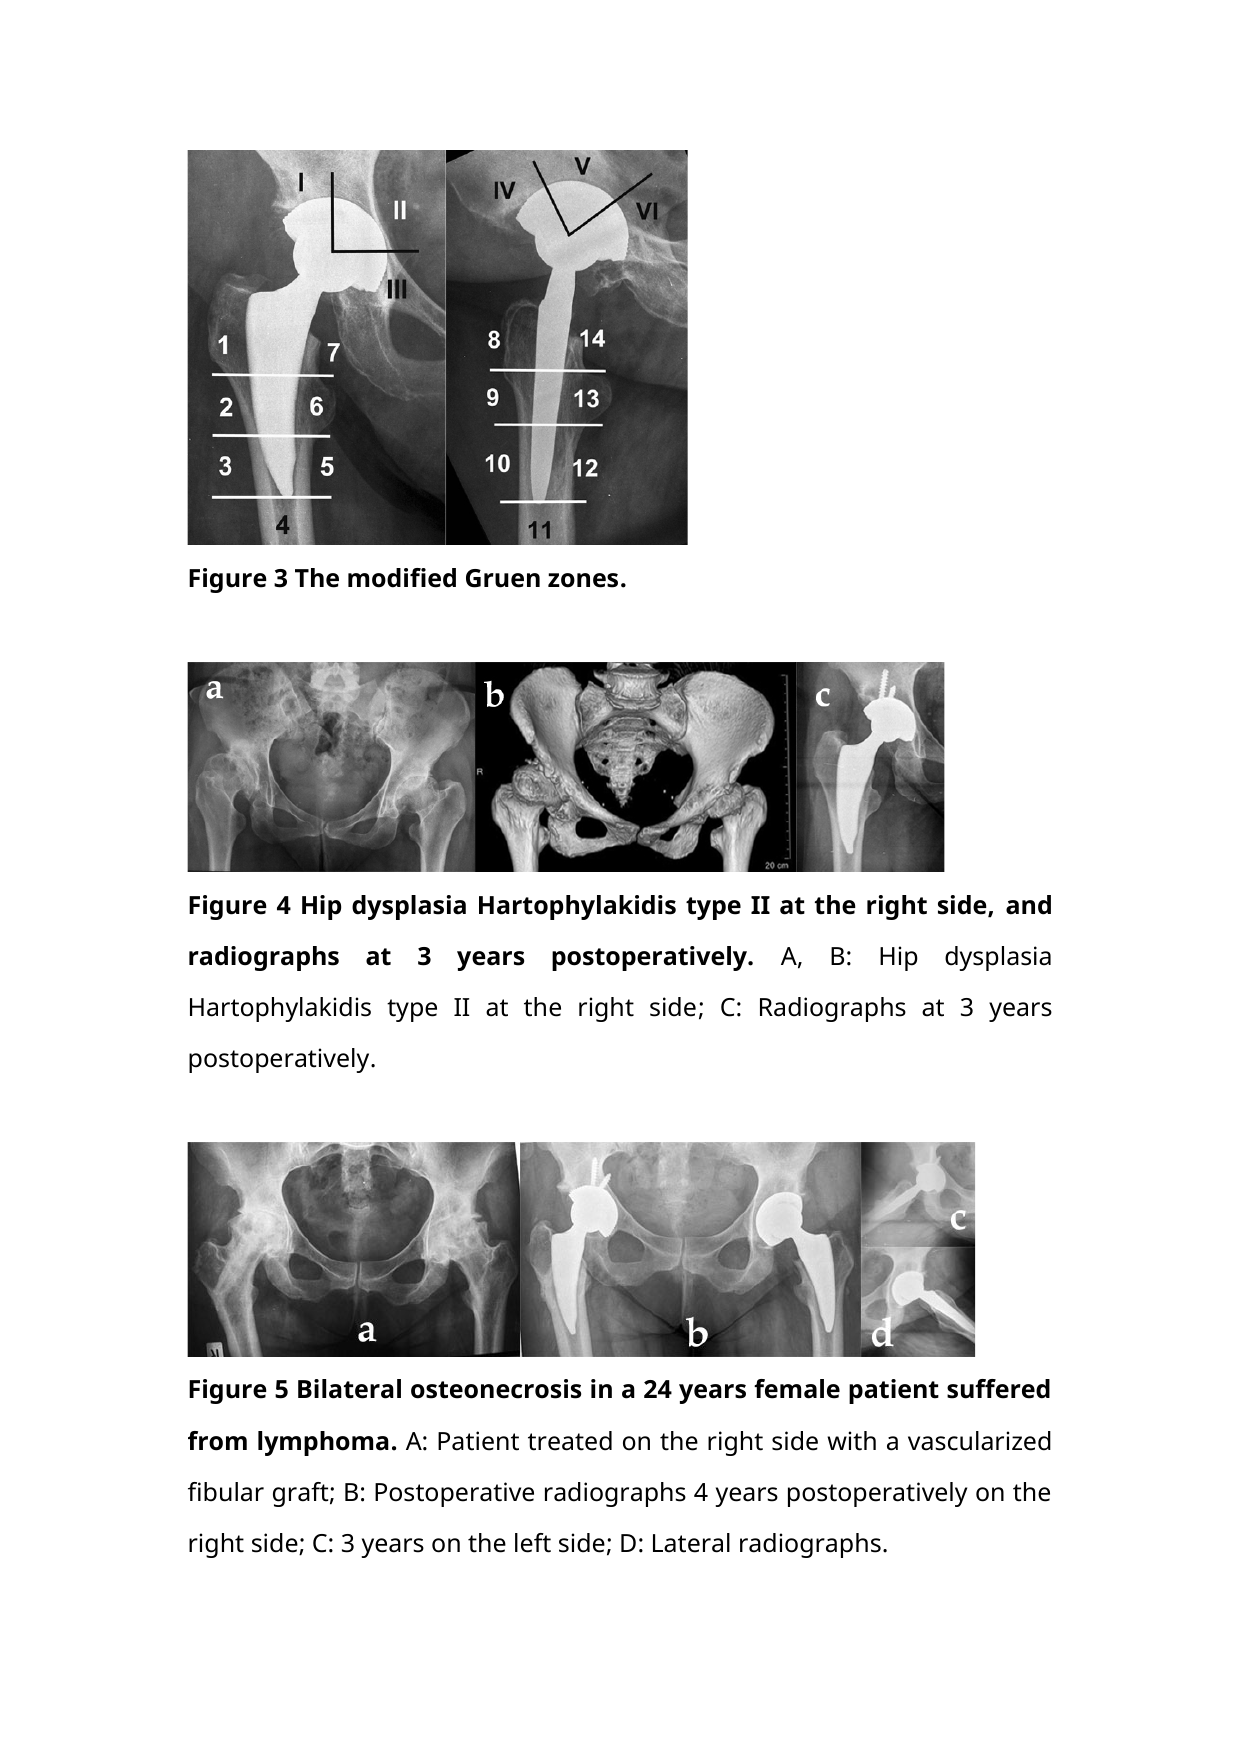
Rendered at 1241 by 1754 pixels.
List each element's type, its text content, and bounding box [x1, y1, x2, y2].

picture [187, 662, 945, 872]
picture [187, 1142, 976, 1357]
text Figure 5 Bilateral osteonecrosis in a 24 years female patient suffered from lymphoma. A: Patient treated on the right side with a vascularized fibular graft; B: Postoperative radiographs 4 years postoperatively on the right side; C: 3 years on the left side; D: Lateral radiographs. [187, 1372, 1053, 1559]
picture [187, 150, 688, 545]
text Figure 3 The modified Gruen zones. [187, 560, 1053, 594]
text Figure 4 Hip dysplasia Hartophylakidis type II at the right side, and radiographs at 3 years postoperatively. A, B: Hip dysplasia Hartophylakidis type II at the right side; C: Radiographs at 3 years postoperatively. [187, 887, 1053, 1074]
